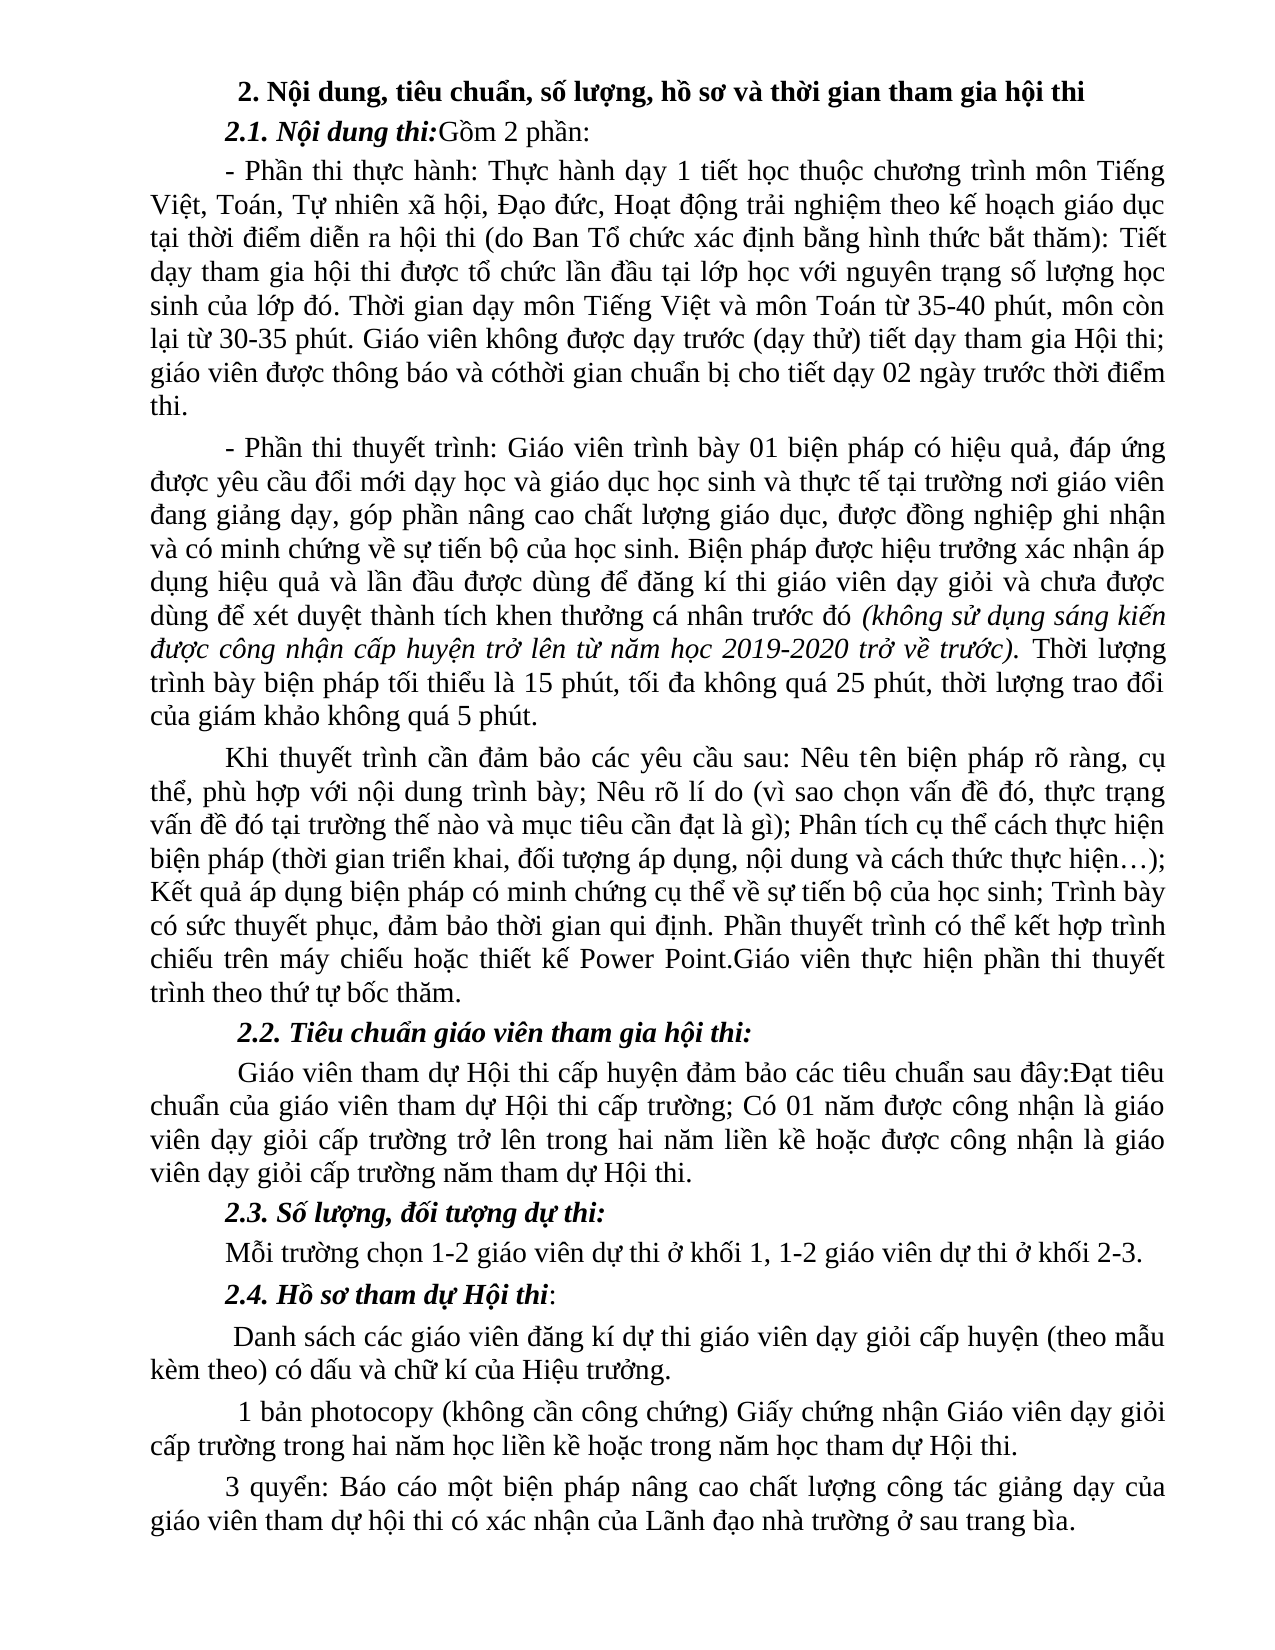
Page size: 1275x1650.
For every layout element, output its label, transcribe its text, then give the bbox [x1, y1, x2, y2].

text 2.2. Tiêu chuẩn giáo viên tham gia hội thi: [150, 1015, 1167, 1048]
text 2.4. Hồ sơ tham dự Hội thi: [150, 1277, 1167, 1310]
text 1 bản photocopy (không cần công chứng) Giấy chứng nhận Giáo viên dạy giỏi cấp trường trong hai năm học liền kề hoặc trong năm học tham dự Hội thi. [150, 1394, 1167, 1461]
text Danh sách các giáo viên đăng kí dự thi giáo viên dạy giỏi cấp huyện (theo mẫu kèm theo) có dấu và chữ kí của Hiệu trưởng. [150, 1319, 1167, 1386]
text - Phần thi thuyết trình: Giáo viên trình bày 01 biện pháp có hiệu quả, đáp ứng được yêu cầu đổi mới dạy học và giáo dục học sinh và thực tế tại trường nơi giáo viên đang giảng dạy, góp phần nâng cao chất lượng giáo dục, được đồng nghiệp ghi nhận và có minh chứng về sự tiến bộ của học sinh. Biện pháp được hiệu trưởng xác nhận áp dụng hiệu quả và lần đầu được dùng để đăng kí thi giáo viên dạy giỏi và chưa được dùng để xét duyệt thành tích khen thưởng cá nhân trước đó (không sử dụng sáng kiến được công nhận cấp huyện trở lên từ năm học 2019-2020 trở về trước). Thời lượng trình bày biện pháp tối thiểu là 15 phút, tối đa không quá 25 phút, thời lượng trao đổi của giám khảo không quá 5 phút. [150, 430, 1167, 732]
text Khi thuyết trình cần đảm bảo các yêu cầu sau: Nêu tên biện pháp rõ ràng, cụ thể, phù hợp với nội dung trình bày; Nêu rõ lí do (vì sao chọn vấn đề đó, thực trạng vấn đề đó tại trường thế nào và mục tiêu cần đạt là gì); Phân tích cụ thể cách thực hiện biện pháp (thời gian triển khai, đối tượng áp dụng, nội dung và cách thức thực hiện…); Kết quả áp dụng biện pháp có minh chứng cụ thể về sự tiến bộ của học sinh; Trình bày có sức thuyết phục, đảm bảo thời gian qui định. Phần thuyết trình có thể kết hợp trình chiếu trên máy chiếu hoặc thiết kế Power Point.Giáo viên thực hiện phần thi thuyết trình theo thứ tự bốc thăm. [150, 740, 1167, 1009]
text Mỗi trường chọn 1-2 giáo viên dự thi ở khối 1, 1-2 giáo viên dự thi ở khối 2-3. [150, 1235, 1167, 1268]
text 3 quyển: Báo cáo một biện pháp nâng cao chất lượng công tác giảng dạy của giáo viên tham dự hội thi có xác nhận của Lãnh đạo nhà trường ở sau trang bìa. [150, 1469, 1167, 1537]
text 2.3. Số lượng, đối tượng dự thi: [150, 1195, 1167, 1229]
text 2. Nội dung, tiêu chuẩn, số lượng, hồ sơ và thời gian tham gia hội thi [150, 74, 1167, 107]
text 2.1. Nội dung thi:Gồm 2 phần: [150, 114, 1167, 147]
text - Phần thi thực hành: Thực hành dạy 1 tiết học thuộc chương trình môn Tiếng Việt, Toán, Tự nhiên xã hội, Đạo đức, Hoạt động trải nghiệm theo kế hoạch giáo dục tại thời điểm diễn ra hội thi (do Ban Tổ chức xác định bằng hình thức bắt thăm): Tiết dạy tham gia hội thi được tổ chức lần đầu tại lớp học với nguyên trạng số lượng học sinh của lớp đó. Thời gian dạy môn Tiếng Việt và môn Toán từ 35-40 phút, môn còn lại từ 30-35 phút. Giáo viên không được dạy trước (dạy thử) tiết dạy tham gia Hội thi; giáo viên được thông báo và cóthời gian chuẩn bị cho tiết dạy 02 ngày trước thời điểm thi. [150, 153, 1167, 422]
text Giáo viên tham dự Hội thi cấp huyện đảm bảo các tiêu chuẩn sau đây:Đạt tiêu chuẩn của giáo viên tham dự Hội thi cấp trường; Có 01 năm được công nhận là giáo viên dạy giỏi cấp trường trở lên trong hai năm liền kề hoặc được công nhận là giáo viên dạy giỏi cấp trường năm tham dự Hội thi. [150, 1055, 1167, 1189]
